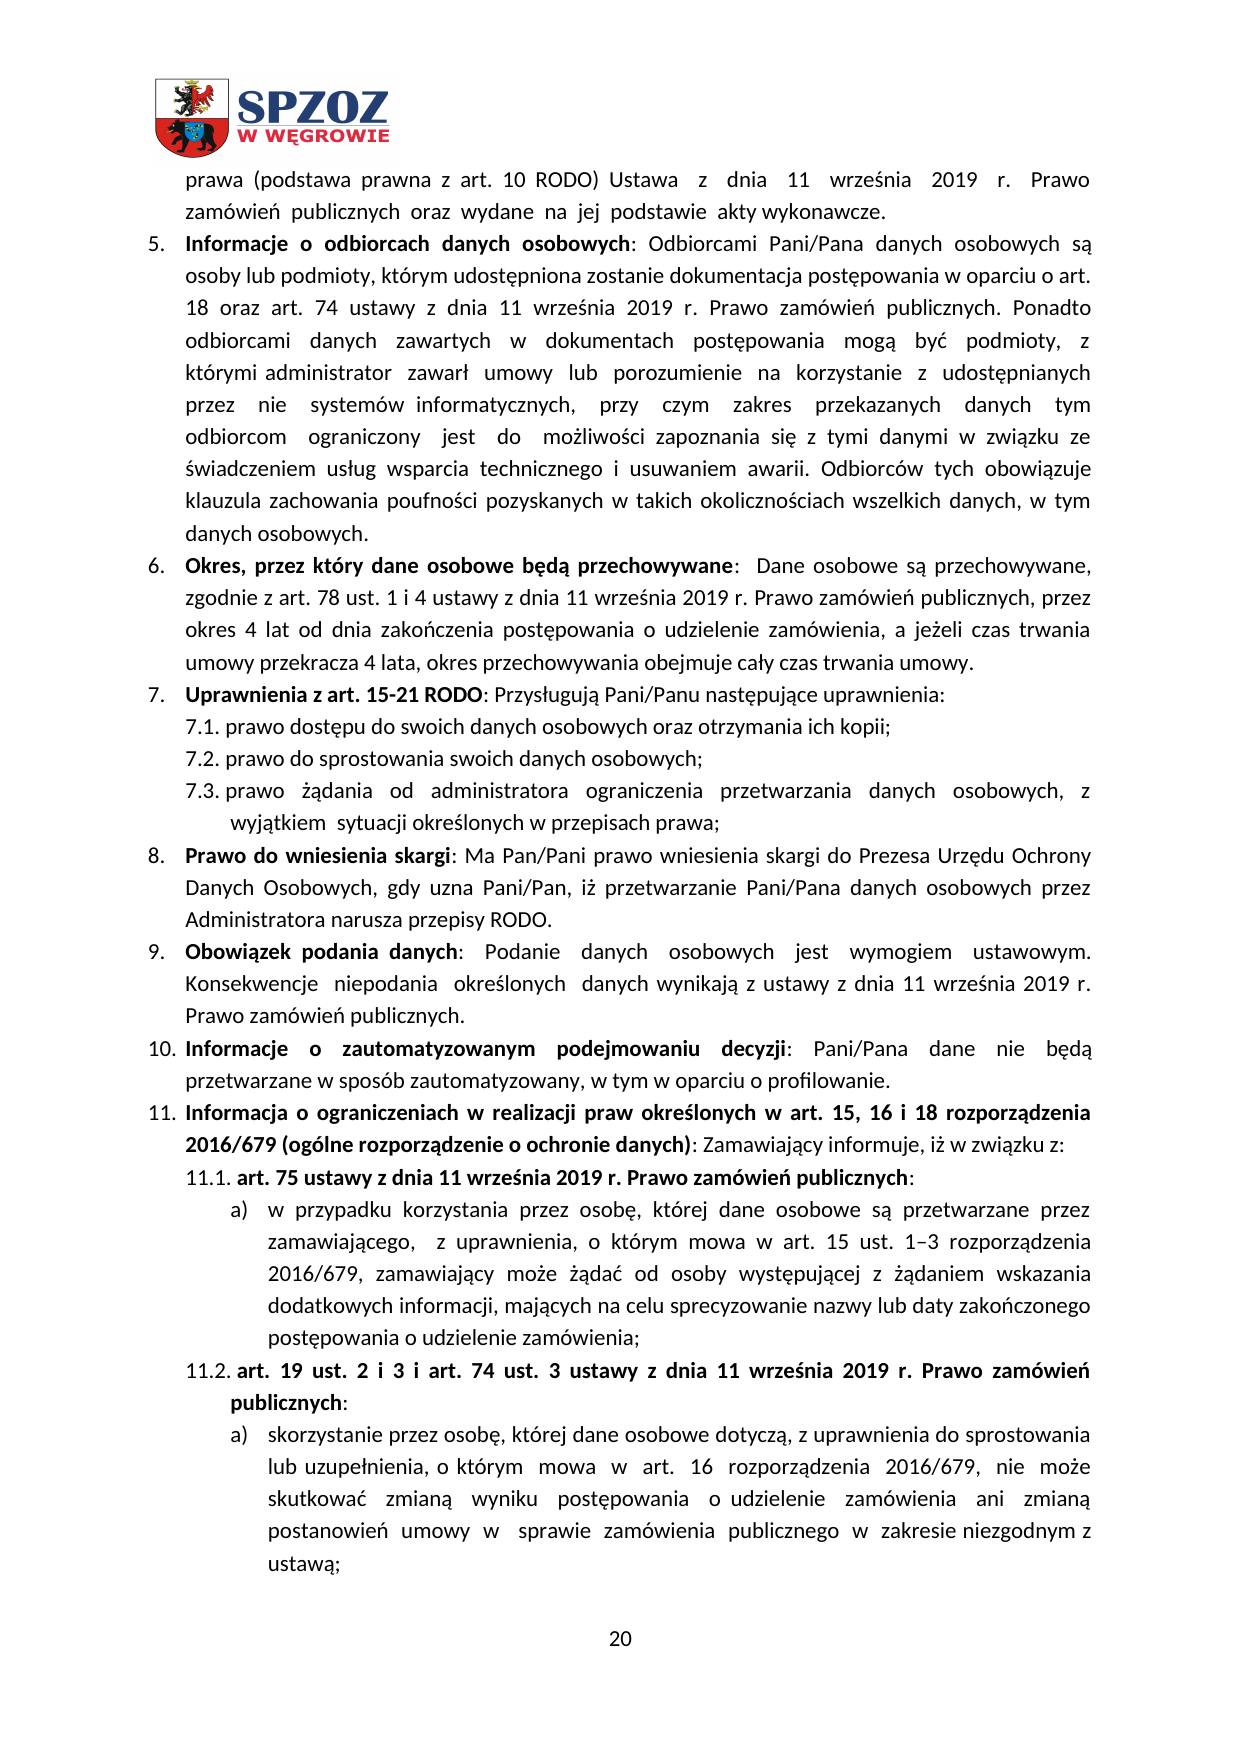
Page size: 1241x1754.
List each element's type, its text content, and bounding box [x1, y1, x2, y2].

list prawo do sprostowania swoich danych osobowych; [185, 744, 1093, 772]
list prawo dostępu do swoich danych osobowych oraz otrzymania ich kopii; [185, 712, 1093, 740]
list art. 19 ust. 2 i 3 i art. 74 ust. 3 ustawy z dnia 11 września 2019 r. Prawo zamówień publicznych: [185, 1356, 1093, 1416]
list Uprawnienia z art. 15-21 RODO: Przysługują Pani/Panu następujące uprawnienia: [148, 680, 1093, 708]
list Informacje o odbiorcach danych osobowych: Odbiorcami Pani/Pana danych osobowych są osoby lub podmioty, którym udostępniona zostanie dokumentacja postępowania w oparciu o art. 18 oraz art. 74 ustawy z dnia 11 września 2019 r. Prawo zamówień publicznych. Ponadto odbiorcami danych zawartych w dokumentach postępowania mogą być podmioty, z którymi administrator zawarł umowy lub porozumienie na korzystanie z udostępnianych przez nie systemów informatycznych, przy czym zakres przekazanych danych tym odbiorcom ograniczony jest do możliwości zapoznania się z tymi danymi w związku ze świadczeniem usług wsparcia technicznego i usuwaniem awarii. Odbiorców tych obowiązuje klauzula zachowania poufności pozyskanych w takich okolicznościach wszelkich danych, w tym danych osobowych. [148, 229, 1093, 547]
list Okres, przez który dane osobowe będą przechowywane: Dane osobowe są przechowywane, zgodnie z art. 78 ust. 1 i 4 ustawy z dnia 11 września 2019 r. Prawo zamówień publicznych, przez okres 4 lat od dnia zakończenia postępowania o udzielenie zamówienia, a jeżeli czas trwania umowy przekracza 4 lata, okres przechowywania obejmuje cały czas trwania umowy. [148, 551, 1093, 676]
list art. 75 ustawy z dnia 11 września 2019 r. Prawo zamówień publicznych: [185, 1163, 1093, 1191]
list prawo żądania od administratora ograniczenia przetwarzania danych osobowych, z wyjątkiem sytuacji określonych w przepisach prawa; [185, 776, 1093, 837]
list Prawo do wniesienia skargi: Ma Pan/Pani prawo wniesienia skargi do Prezesa Urzędu Ochrony Danych Osobowych, gdy uzna Pani/Pan, iż przetwarzanie Pani/Pana danych osobowych przez Administratora narusza przepisy RODO. [148, 841, 1093, 933]
list skorzystanie przez osobę, której dane osobowe dotyczą, z uprawnienia do sprostowania lub uzupełnienia, o którym mowa w art. 16 rozporządzenia 2016/679, nie może skutkować zmianą wyniku postępowania o udzielenie zamówienia ani zmianą postanowień umowy w sprawie zamówienia publicznego w zakresie niezgodnym z ustawą; [230, 1420, 1093, 1577]
list Informacje o zautomatyzowanym podejmowaniu decyzji: Pani/Pana dane nie będą przetwarzane w sposób zautomatyzowany, w tym w oparciu o profilowanie. [148, 1034, 1093, 1094]
list Informacja o ograniczeniach w realizacji praw określonych w art. 15, 16 i 18 rozporządzenia 2016/679 (ogólne rozporządzenie o ochronie danych): Zamawiający informuje, iż w związku z: [148, 1098, 1093, 1158]
picture [147, 73, 400, 165]
list w przypadku korzystania przez osobę, której dane osobowe są przetwarzane przez zamawiającego, z uprawnienia, o którym mowa w art. 15 ust. 1–3 rozporządzenia 2016/679, zamawiający może żądać od osoby występującej z żądaniem wskazania dodatkowych informacji, mających na celu sprecyzowanie nazwy lub daty zakończonego postępowania o udzielenie zamówienia; [230, 1195, 1093, 1352]
list Obowiązek podania danych: Podanie danych osobowych jest wymogiem ustawowym. Konsekwencje niepodania określonych danych wynikają z ustawy z dnia 11 września 2019 r. Prawo zamówień publicznych. [148, 937, 1093, 1030]
